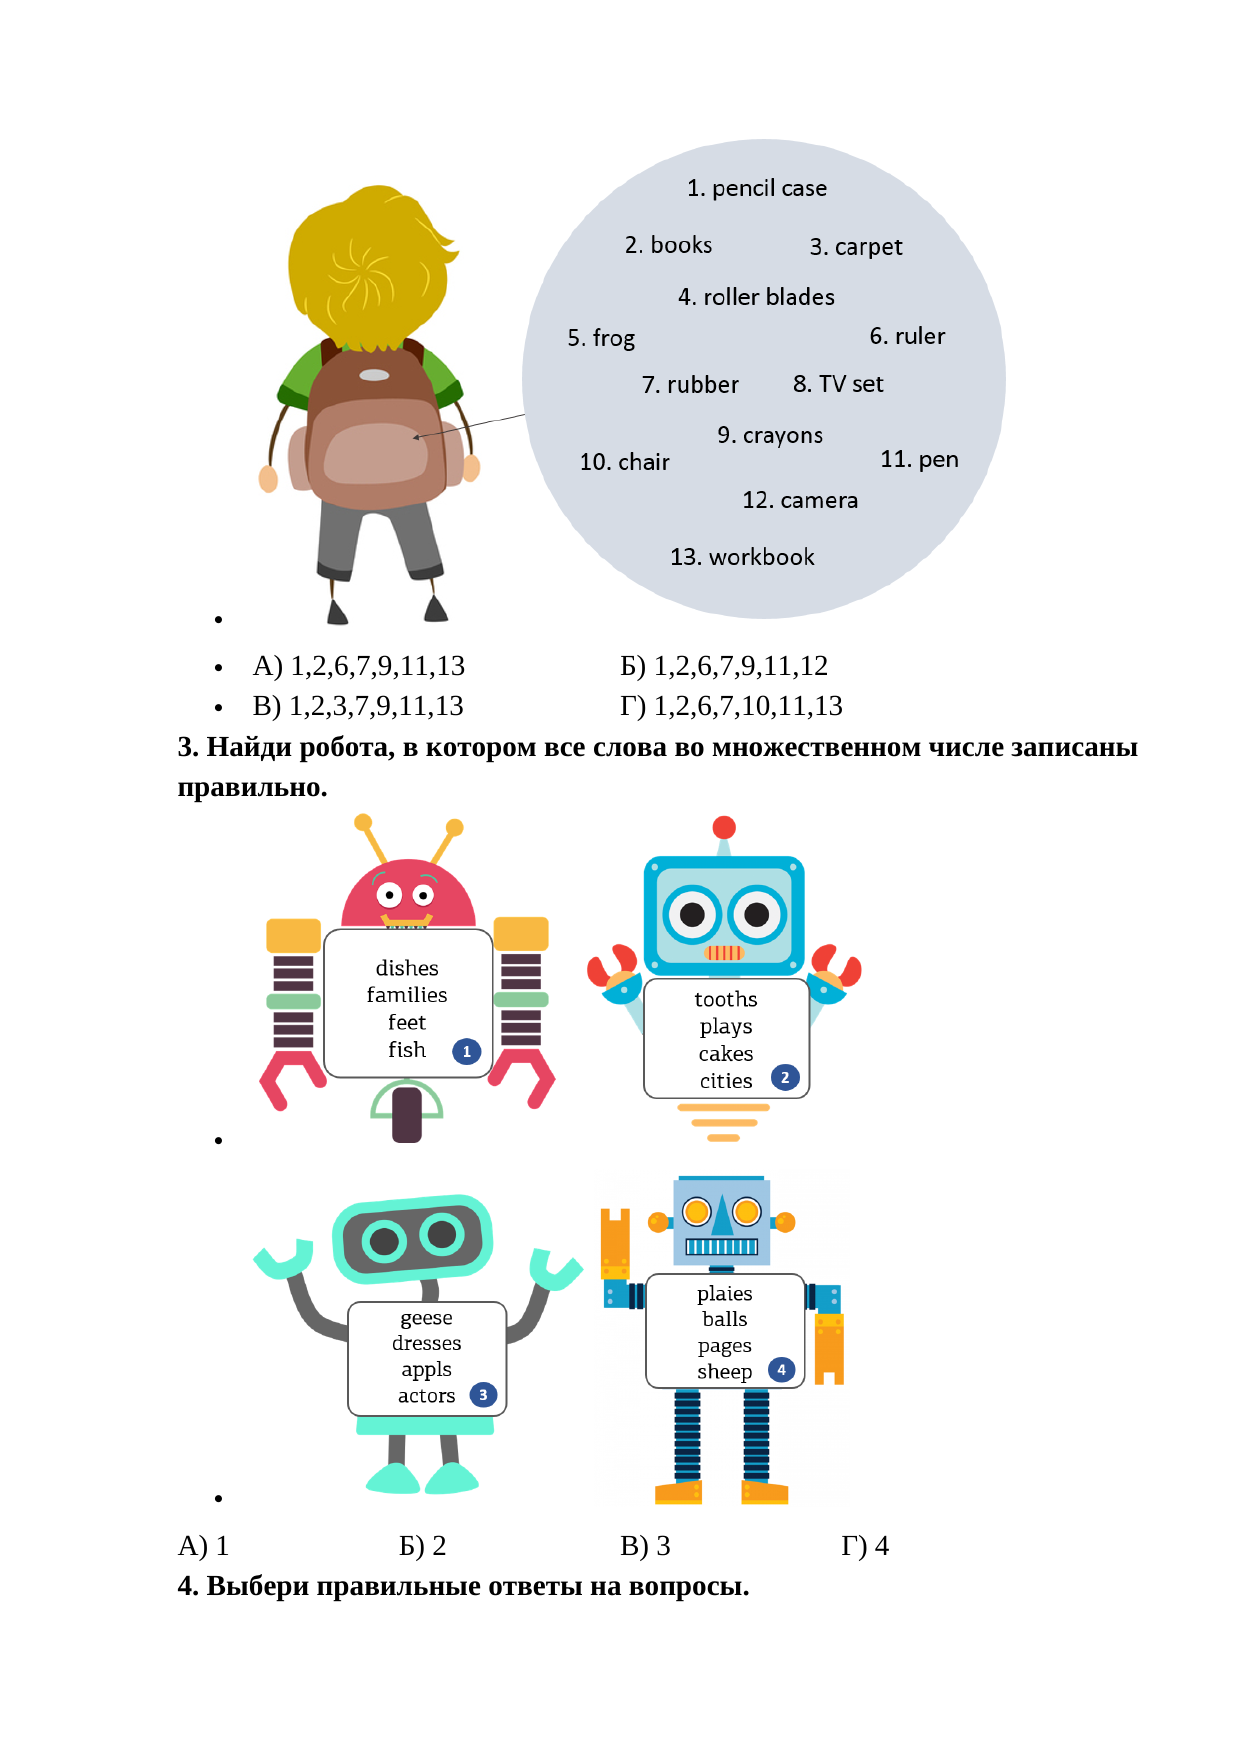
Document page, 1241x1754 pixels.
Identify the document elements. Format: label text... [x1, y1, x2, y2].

text 3. Найди робота, в котором все слова во множественном числе записаны правильно. [177, 729, 1152, 802]
text 4. Выбери правильные ответы на вопросы. [177, 1568, 1152, 1601]
picture [252, 1169, 850, 1507]
picture [252, 809, 865, 1149]
list В) 1,2,3,7,9,11,13 Г) 1,2,6,7,10,11,13 [215, 688, 1152, 722]
list A) 1,2,6,7,9,11,13 Б) 1,2,6,7,9,11,12 [215, 648, 1152, 682]
text A) 1 Б) 2 В) 3 Г) 4 [177, 1528, 1152, 1561]
picture [252, 118, 1015, 627]
